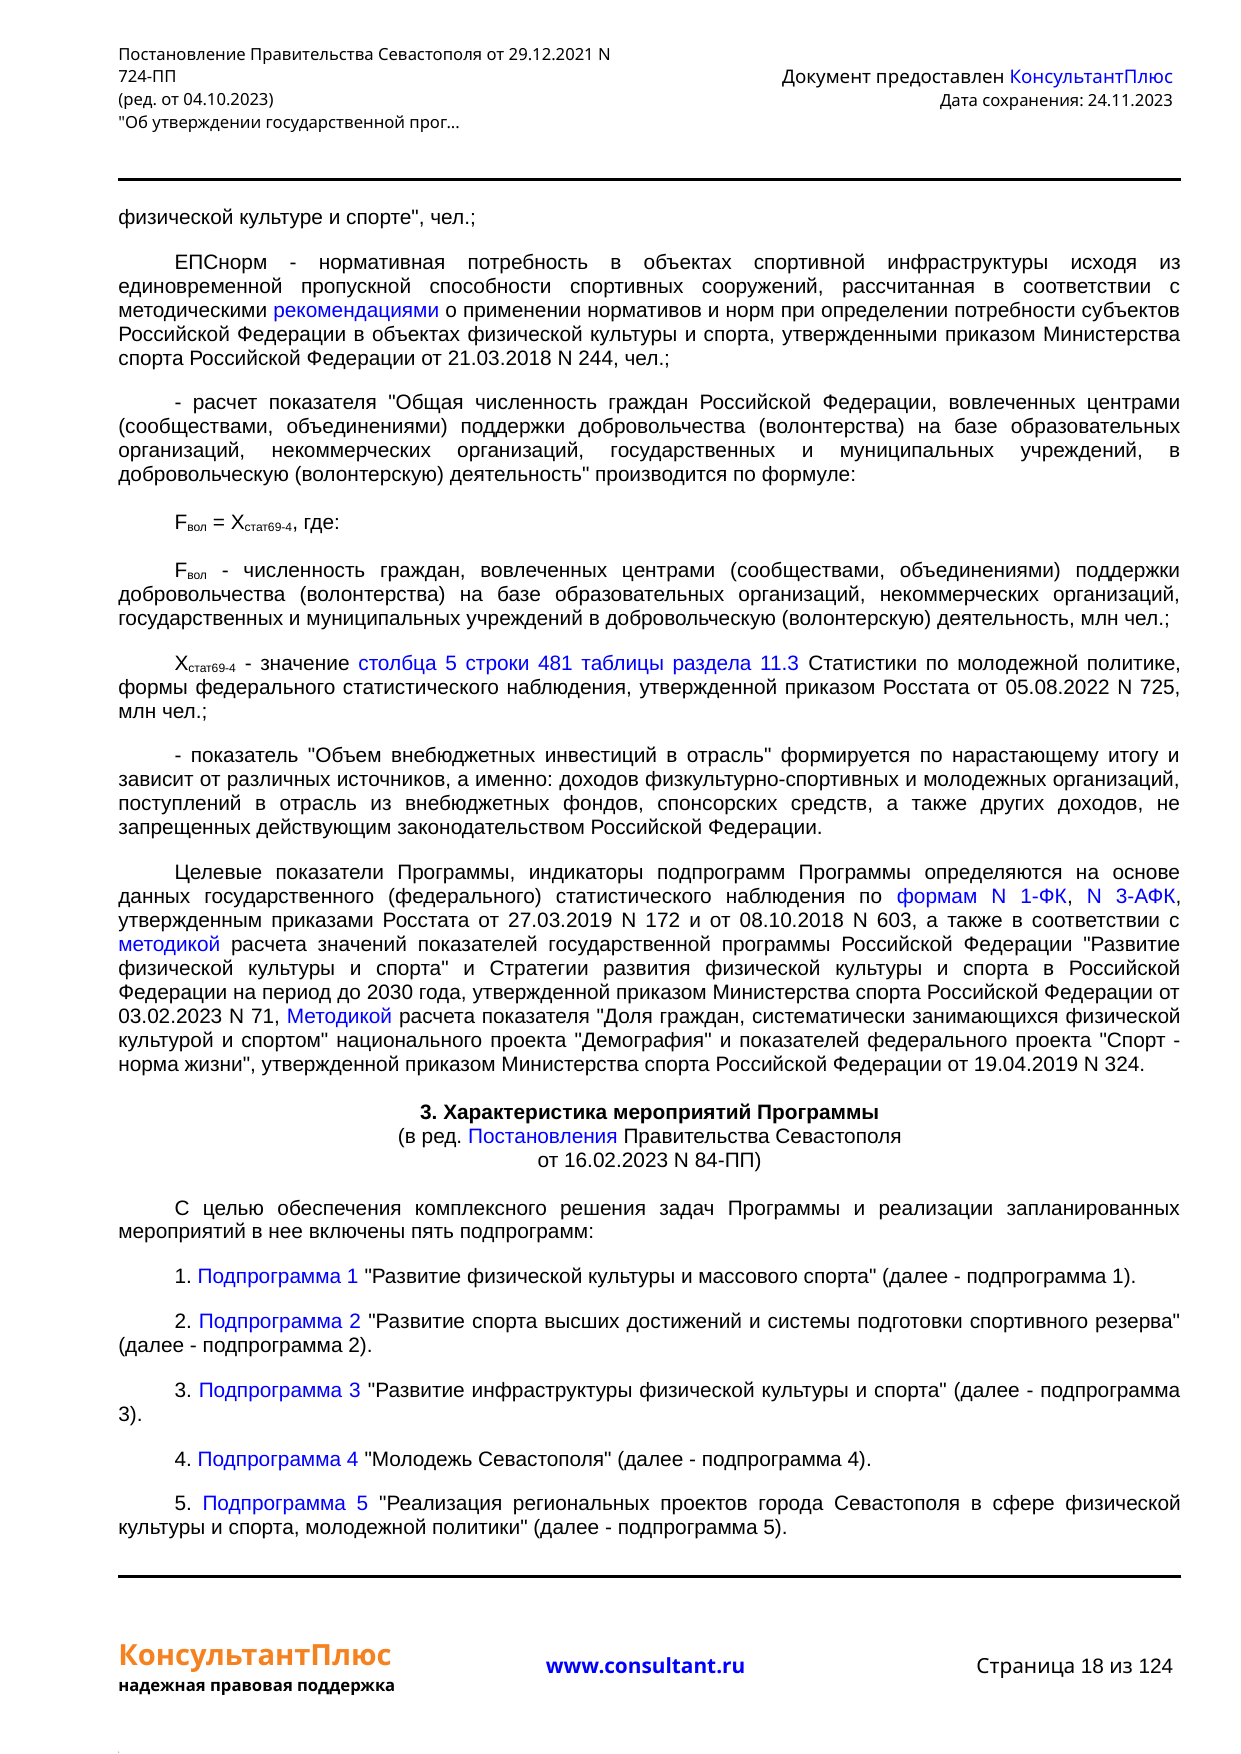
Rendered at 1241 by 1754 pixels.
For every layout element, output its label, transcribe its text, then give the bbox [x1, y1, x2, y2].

text С целью обеспечения комплексного решения задач Программы и реализации запланированных мероприятий в нее включены пять подпрограмм: [118, 1195, 1181, 1243]
text ЕПСнорм - нормативная потребность в объектах спортивной инфраструктуры исходя из единовременной пропускной способности спортивных сооружений, рассчитанная в соответствии с методическими рекомендациями о применении нормативов и норм при определении потребности субъектов Российской Федерации в объектах физической культуры и спорта, утвержденными приказом Министерства спорта Российской Федерации от 21.03.2018 N 244, чел.; [118, 249, 1181, 369]
text Fвол = Xстат69-4, где: [118, 510, 1181, 534]
text Fвол - численность граждан, вовлеченных центрами (сообществами, объединениями) поддержки добровольчества (волонтерства) на базе образовательных организаций, некоммерческих организаций, государственных и муниципальных учреждений в добровольческую (волонтерскую) деятельность, млн чел.; [118, 558, 1181, 630]
text 1. Подпрограмма 1 "Развитие физической культуры и массового спорта" (далее - подпрограмма 1). [118, 1264, 1181, 1288]
text Xстат69-4 - значение столбца 5 строки 481 таблицы раздела 11.3 Статистики по молодежной политике, формы федерального статистического наблюдения, утвержденной приказом Росстата от 05.08.2022 N 725, млн чел.; [118, 651, 1181, 722]
text - расчет показателя "Общая численность граждан Российской Федерации, вовлеченных центрами (сообществами, объединениями) поддержки добровольчества (волонтерства) на базе образовательных организаций, некоммерческих организаций, государственных и муниципальных учреждений, в добровольческую (волонтерскую) деятельность" производится по формуле: [118, 390, 1181, 486]
text 3. Подпрограмма 3 "Развитие инфраструктуры физической культуры и спорта" (далее - подпрограмма 3). [118, 1378, 1181, 1426]
title 3. Характеристика мероприятий Программы [118, 1099, 1181, 1123]
text (в ред. Постановления Правительства Севастополя [118, 1123, 1181, 1147]
text - показатель "Объем внебюджетных инвестиций в отрасль" формируется по нарастающему итогу и зависит от различных источников, а именно: доходов физкультурно-спортивных и молодежных организаций, поступлений в отрасль из внебюджетных фондов, спонсорских средств, а также других доходов, не запрещенных действующим законодательством Российской Федерации. [118, 743, 1181, 839]
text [118, 205, 1181, 229]
text 2. Подпрограмма 2 "Развитие спорта высших достижений и системы подготовки спортивного резерва" (далее - подпрограмма 2). [118, 1309, 1181, 1357]
text 4. Подпрограмма 4 "Молодежь Севастополя" (далее - подпрограмма 4). [118, 1446, 1181, 1470]
text 5. Подпрограмма 5 "Реализация региональных проектов города Севастополя в сфере физической культуры и спорта, молодежной политики" (далее - подпрограмма 5). [118, 1491, 1181, 1539]
text от 16.02.2023 N 84-ПП) [118, 1147, 1181, 1171]
text Целевые показатели Программы, индикаторы подпрограмм Программы определяются на основе данных государственного (федерального) статистического наблюдения по формам N 1-ФК, N 3-АФК, утвержденным приказами Росстата от 27.03.2019 N 172 и от 08.10.2018 N 603, а также в соответствии с методикой расчета значений показателей государственной программы Российской Федерации "Развитие физической культуры и спорта" и Стратегии развития физической культуры и спорта в Российской Федерации на период до 2030 года, утвержденной приказом Министерства спорта Российской Федерации от 03.02.2023 N 71, Методикой расчета показателя "Доля граждан, систематически занимающихся физической культурой и спортом" национального проекта "Демография" и показателей федерального проекта "Спорт - норма жизни", утвержденной приказом Министерства спорта Российской Федерации от 19.04.2019 N 324. [118, 860, 1181, 1076]
